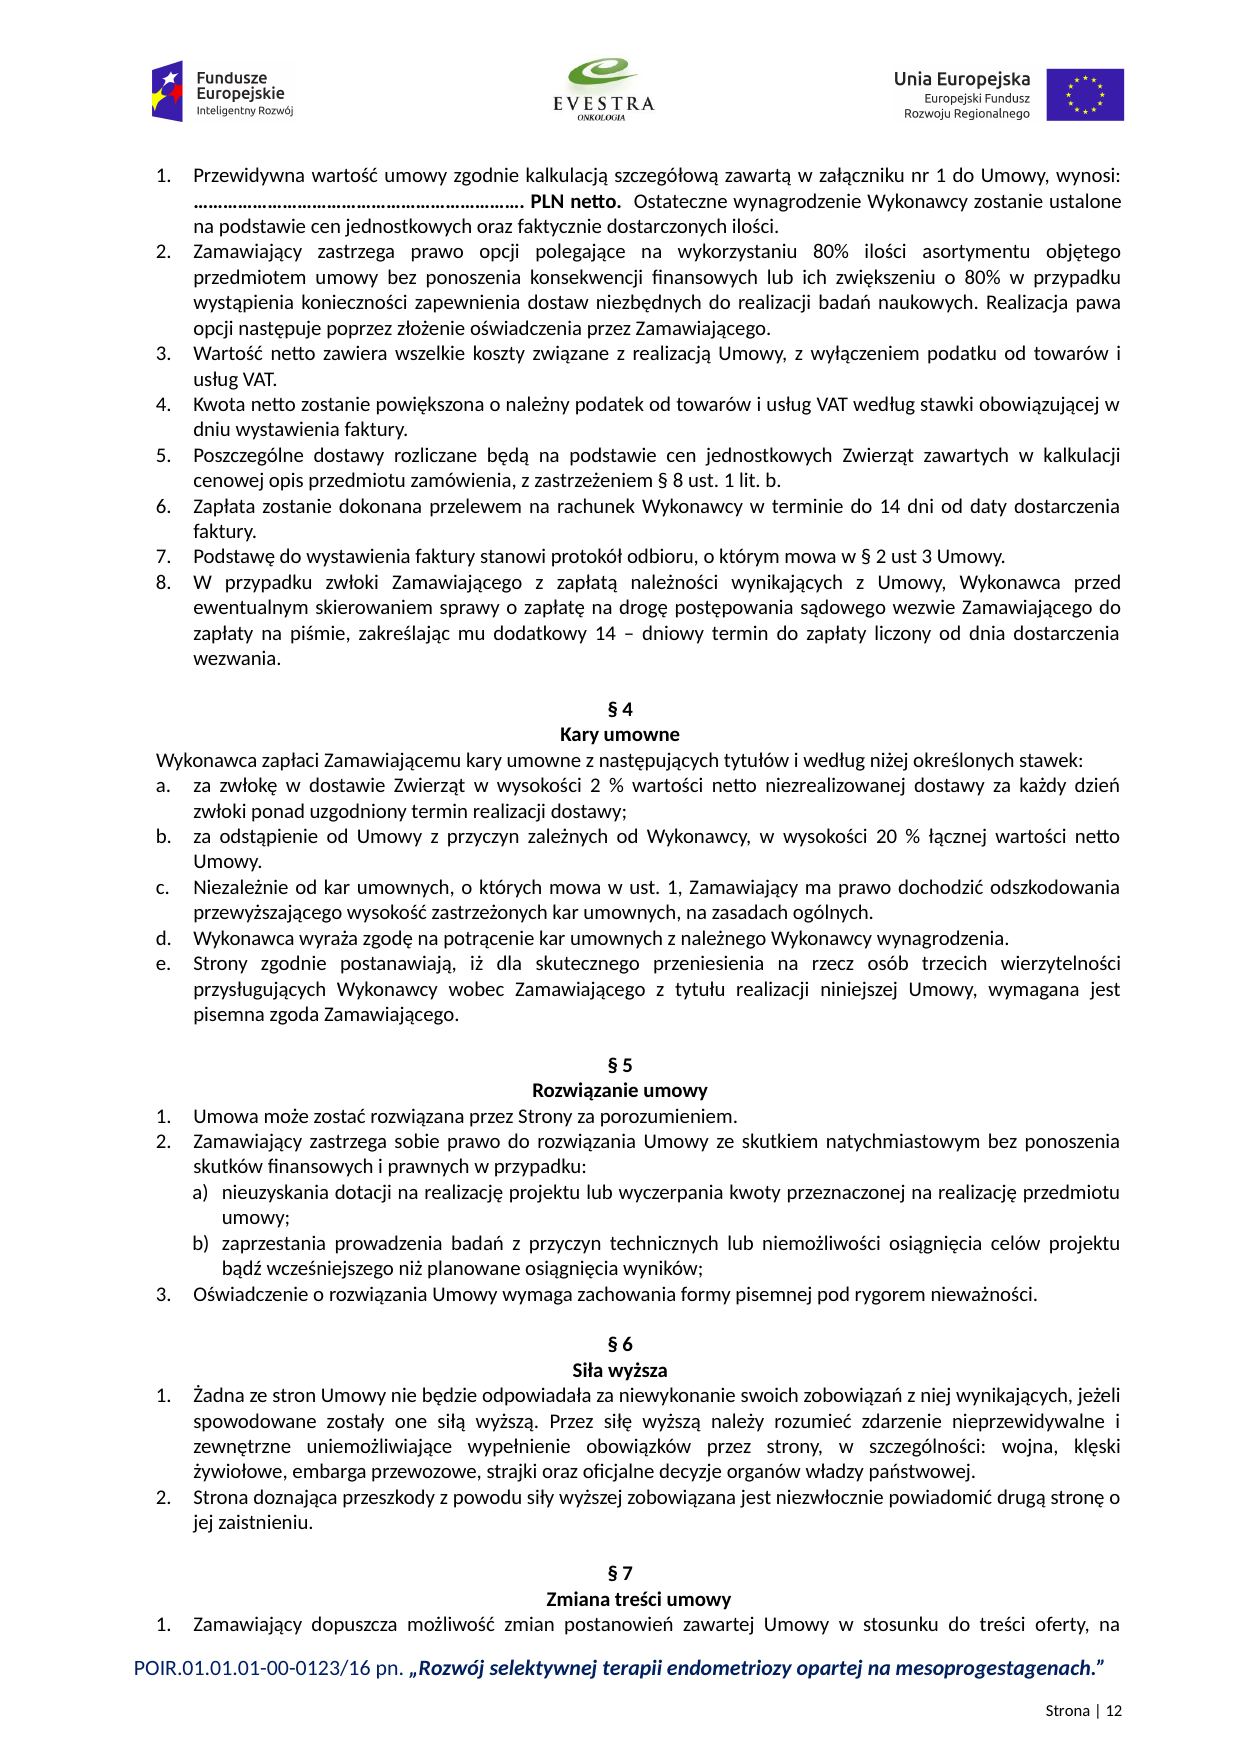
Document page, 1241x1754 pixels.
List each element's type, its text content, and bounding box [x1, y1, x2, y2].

list Oświadczenie o rozwiązania Umowy wymaga zachowania formy pisemnej pod rygorem nieważności. [156, 1281, 1122, 1306]
text § 7 [118, 1560, 1122, 1586]
list Umowa może zostać rozwiązana przez Strony za porozumieniem. [156, 1103, 1122, 1128]
list Przewidywna wartość umowy zgodnie kalkulacją szczegółową zawartą w załączniku nr 1 do Umowy, wynosi: …………………………………………………………. PLN netto. Ostateczne wynagrodzenie Wykonawcy zostanie ustalone na podstawie cen jednostkowych oraz faktycznie dostarczonych ilości. [156, 162, 1122, 239]
list Strona doznająca przeszkody z powodu siły wyższej zobowiązana jest niezwłocznie powiadomić drugą stronę o jej zaistnieniu. [156, 1484, 1122, 1535]
text Siła wyższa [118, 1357, 1122, 1382]
list Niezależnie od kar umownych, o których mowa w ust. 1, Zamawiający ma prawo dochodzić odszkodowania przewyższającego wysokość zastrzeżonych kar umownych, na zasadach ogólnych. [156, 874, 1122, 925]
text § 4 [118, 696, 1122, 722]
picture [894, 64, 1128, 122]
list Zamawiający zastrzega sobie prawo do rozwiązania Umowy ze skutkiem natychmiastowym bez ponoszenia skutków finansowych i prawnych w przypadku: [156, 1128, 1122, 1179]
text Rozwiązanie umowy [118, 1077, 1122, 1103]
text § 6 [118, 1332, 1122, 1357]
text Kary umowne [118, 722, 1122, 747]
picture [150, 60, 296, 123]
list Wartość netto zawiera wszelkie koszty związane z realizacją Umowy, z wyłączeniem podatku od towarów i usług VAT. [156, 340, 1122, 391]
list zaprzestania prowadzenia badań z przyczyn technicznych lub niemożliwości osiągnięcia celów projektu bądź wcześniejszego niż planowane osiągnięcia wyników; [192, 1230, 1122, 1281]
list Poszczególne dostawy rozliczane będą na podstawie cen jednostkowych Zwierząt zawartych w kalkulacji cenowej opis przedmiotu zamówienia, z zastrzeżeniem § 8 ust. 1 lit. b. [156, 442, 1122, 493]
list Podstawę do wystawienia faktury stanowi protokół odbioru, o którym mowa w § 2 ust 3 Umowy. [156, 544, 1122, 569]
text Zmiana treści umowy [118, 1586, 1122, 1611]
list Zapłata zostanie dokonana przelewem na rachunek Wykonawcy w terminie do 14 dni od daty dostarczenia faktury. [156, 493, 1122, 544]
list Wykonawca wyraża zgodę na potrącenie kar umownych z należnego Wykonawcy wynagrodzenia. [156, 925, 1122, 950]
list nieuzyskania dotacji na realizację projektu lub wyczerpania kwoty przeznaczonej na realizację przedmiotu umowy; [192, 1179, 1122, 1230]
list Kwota netto zostanie powiększona o należny podatek od towarów i usług VAT według stawki obowiązującej w dniu wystawienia faktury. [156, 391, 1122, 442]
list Strony zgodnie postanawiają, iż dla skutecznego przeniesienia na rzecz osób trzecich wierzytelności przysługujących Wykonawcy wobec Zamawiającego z tytułu realizacji niniejszej Umowy, wymagana jest pisemna zgoda Zamawiającego. [156, 950, 1122, 1027]
list Żadna ze stron Umowy nie będzie odpowiadała za niewykonanie swoich zobowiązań z niej wynikających, jeżeli spowodowane zostały one siłą wyższą. Przez siłę wyższą należy rozumieć zdarzenie nieprzewidywalne i zewnętrzne uniemożliwiające wypełnienie obowiązków przez strony, w szczególności: wojna, klęski żywiołowe, embarga przewozowe, strajki oraz oficjalne decyzje organów władzy państwowej. [156, 1382, 1122, 1484]
list Zamawiający zastrzega prawo opcji polegające na wykorzystaniu 80% ilości asortymentu objętego przedmiotem umowy bez ponoszenia konsekwencji finansowych lub ich zwiększeniu o 80% w przypadku wystąpienia konieczności zapewnienia dostaw niezbędnych do realizacji badań naukowych. Realizacja pawa opcji następuje poprzez złożenie oświadczenia przez Zamawiającego. [156, 239, 1122, 340]
list za odstąpienie od Umowy z przyczyn zależnych od Wykonawcy, w wysokości 20 % łącznej wartości netto Umowy. [156, 823, 1122, 874]
list W przypadku zwłoki Zamawiającego z zapłatą należności wynikających z Umowy, Wykonawca przed ewentualnym skierowaniem sprawy o zapłatę na drogę postępowania sądowego wezwie Zamawiającego do zapłaty na piśmie, zakreślając mu dodatkowy 14 – dniowy termin do zapłaty liczony od dnia dostarczenia wezwania. [156, 569, 1122, 671]
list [156, 1611, 1122, 1637]
text Wykonawca zapłaci Zamawiającemu kary umowne z następujących tytułów i według niżej określonych stawek: [118, 747, 1122, 772]
list za zwłokę w dostawie Zwierząt w wysokości 2 % wartości netto niezrealizowanej dostawy za każdy dzień zwłoki ponad uzgodniony termin realizacji dostawy; [156, 772, 1122, 823]
text § 5 [118, 1052, 1122, 1077]
